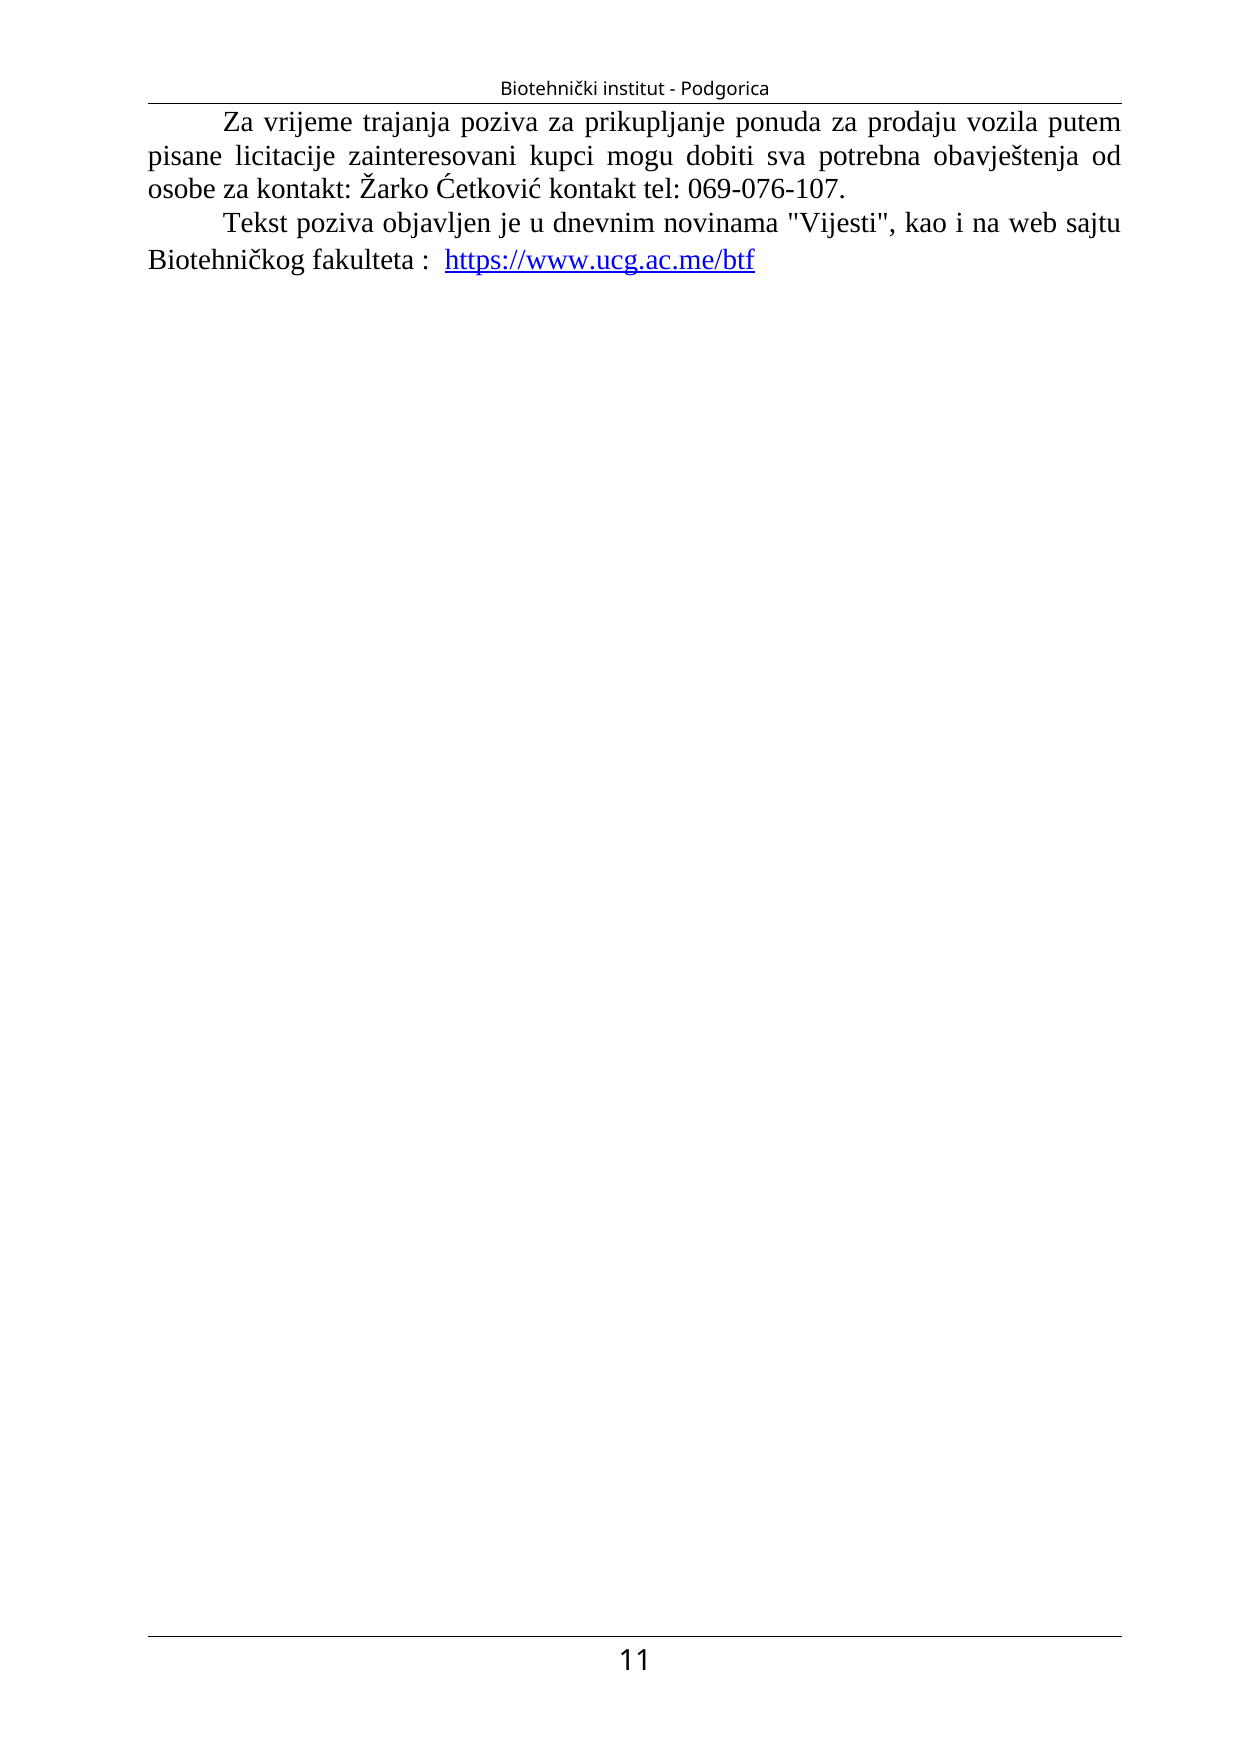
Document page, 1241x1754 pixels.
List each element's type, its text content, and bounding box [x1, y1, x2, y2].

text Tekst poziva objavljen je u dnevnim novinama "Vijesti", kao i na web sajtu Biotehničkog fakulteta : https://www.ucg.ac.me/btf [148, 205, 1122, 278]
text Za vrijeme trajanja poziva za prikupljanje ponuda za prodaju vozila putem pisane licitacije zainteresovani kupci mogu dobiti sva potrebna obavještenja od osobe za kontakt: Žarko Ćetković kontakt tel: 069-076-107. [148, 104, 1122, 205]
